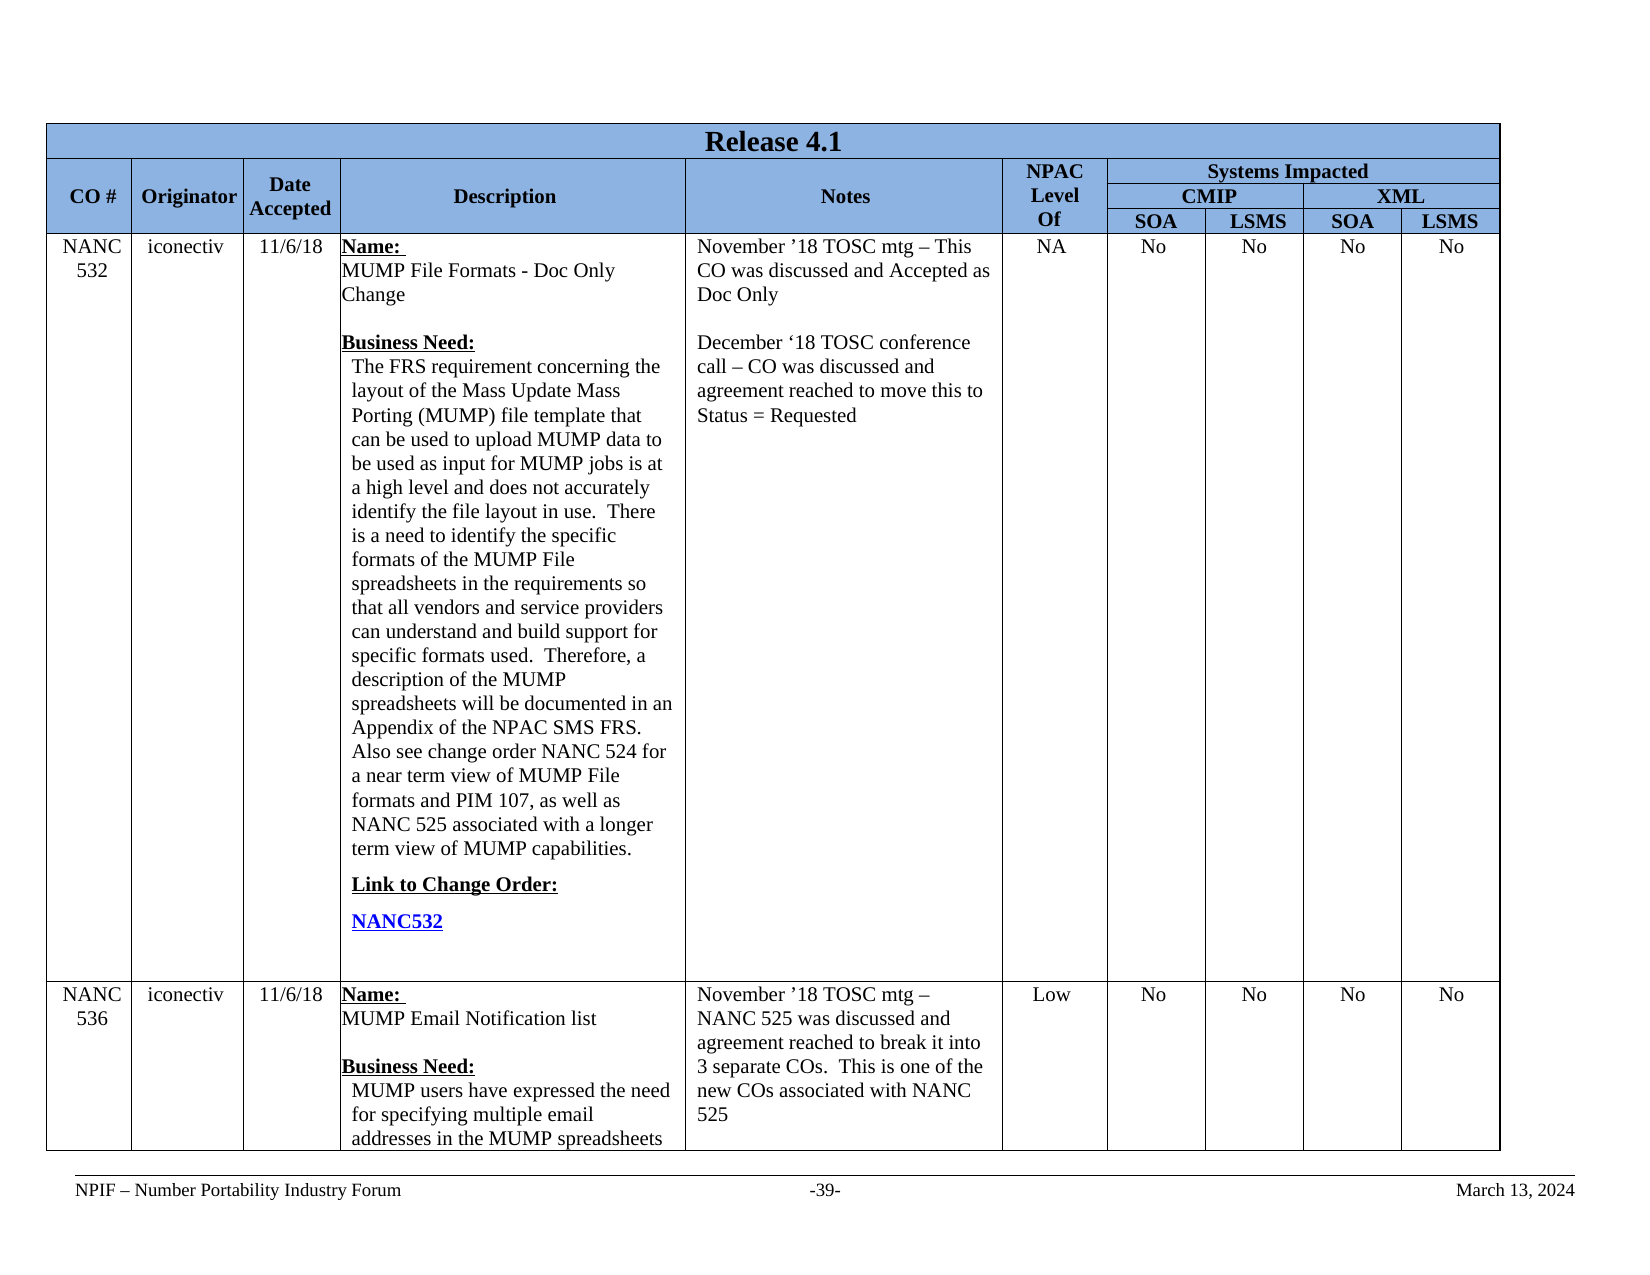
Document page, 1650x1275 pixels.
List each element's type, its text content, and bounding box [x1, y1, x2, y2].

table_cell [686, 982, 1002, 1150]
table_cell No [1402, 982, 1499, 1150]
table_cell 11/6/18 [244, 982, 340, 1150]
table_cell Originator [132, 159, 243, 233]
table_cell No [1402, 234, 1499, 981]
table_cell Name: MUMP File Formats - Doc Only Change Business Need: The FRS requirement concerning the layout of the Mass Update Mass Porting (MUMP) file template that can be used to upload MUMP data to be used as input for MUMP jobs is at a high level and does not accurately identify the file layout in use. There is a need to identify the specific formats of the MUMP File spreadsheets in the requirements so that all vendors and service providers can understand and build support for specific formats used. Therefore, a description of the MUMP spreadsheets will be documented in an Appendix of the NPAC SMS FRS. Also see change order NANC 524 for a near term view of MUMP File formats and PIM 107, as well as NANC 525 associated with a longer term view of MUMP capabilities. Link to Change Order: NANC532 [341, 234, 685, 981]
table_cell No [1304, 982, 1401, 1150]
table_cell No [1108, 982, 1205, 1150]
table_cell No [1108, 234, 1205, 981]
table_cell 11/6/18 [244, 234, 340, 981]
table_header Release 4.1 [47, 124, 1499, 158]
table_cell Date Accepted [244, 159, 340, 233]
table_cell NA [1003, 234, 1107, 981]
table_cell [341, 982, 685, 1150]
table_cell XML [1304, 184, 1499, 208]
table_cell CMIP [1108, 184, 1303, 208]
table_cell NPAC Level Of Effort [1003, 159, 1107, 233]
table_cell iconectiv [132, 982, 243, 1150]
table_cell Low [1003, 982, 1107, 1150]
table_cell SOA [1304, 209, 1401, 233]
table_cell No [1304, 234, 1401, 981]
table_cell SOA [1108, 209, 1205, 233]
table_cell CO # [47, 159, 131, 233]
table_cell LSMS [1206, 209, 1303, 233]
table_cell LSMS [1402, 209, 1499, 233]
table_cell iconectiv [132, 234, 243, 981]
table_cell Systems Impacted [1108, 159, 1499, 183]
table_cell No [1206, 982, 1303, 1150]
table_cell NANC 532 [47, 234, 131, 981]
table_cell November ’18 TOSC mtg – This CO was discussed and Accepted as Doc Only December ‘18 TOSC conference call – CO was discussed and agreement reached to move this to Status = Requested [686, 234, 1002, 981]
table_cell Description [341, 159, 685, 233]
table_cell No [1206, 234, 1303, 981]
table_cell NANC 536 [47, 982, 131, 1150]
table_cell Notes [686, 159, 1002, 233]
